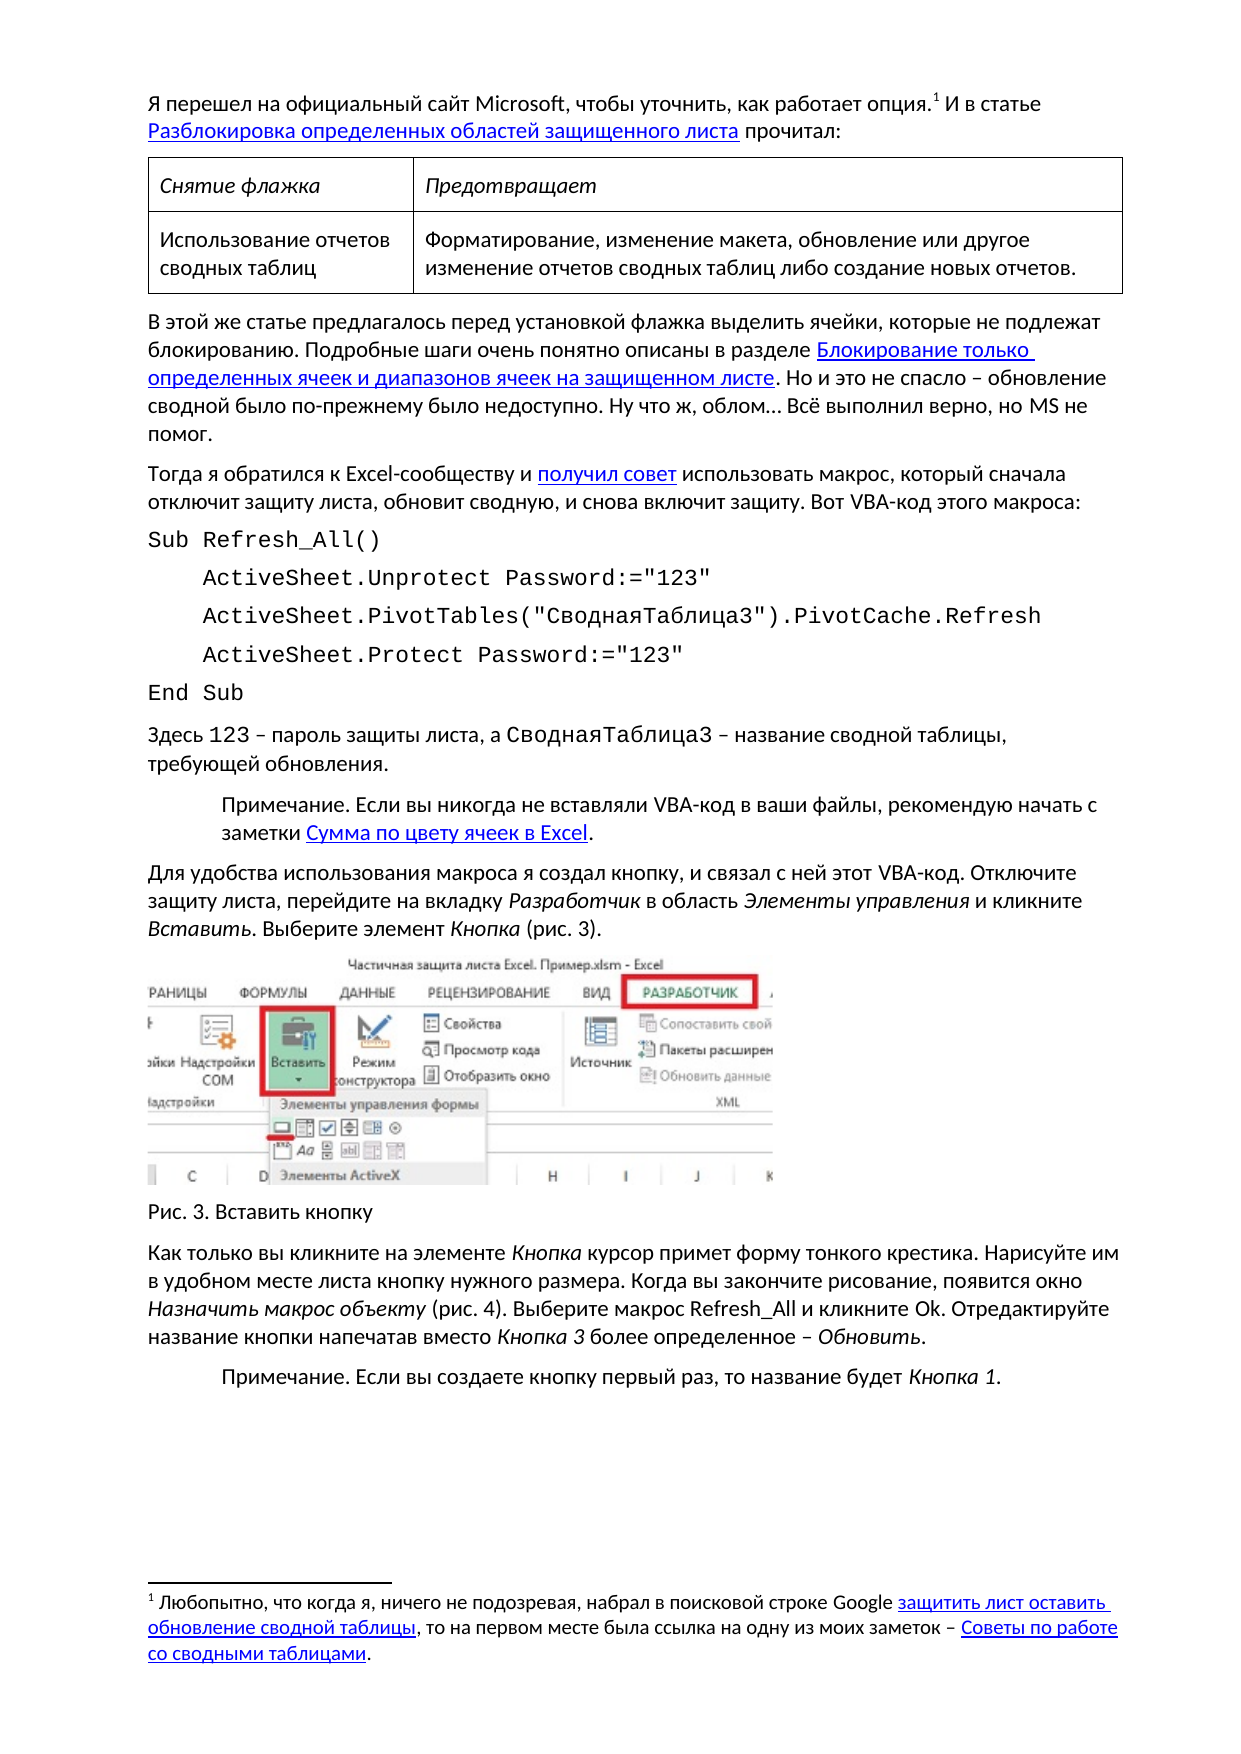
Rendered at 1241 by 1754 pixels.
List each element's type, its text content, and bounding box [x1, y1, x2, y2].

table_cell Форматирование, изменение макета, обновление или другое изменение отчетов сводных таблиц либо создание новых отчетов. [414, 212, 1122, 293]
text ActiveSheet.Unprotect Password:="123" [148, 566, 1122, 592]
table_header Предотвращает [414, 158, 1122, 211]
text Sub Refresh_All() [148, 528, 1122, 554]
text Как только вы кликните на элементе Кнопка курсор примет форму тонкого крестика. Нарисуйте им в удобном месте листа кнопку нужного размера. Когда вы закончите рисование, появится окно Назначить макрос объекту (рис. 4). Выберите макрос Refresh_All и кликните Ok. Отредактируйте название кнопки напечатав вместо Кнопка 3 более определенное – Обновить. [148, 1238, 1122, 1350]
table_header Снятие флажка [149, 158, 413, 211]
text Примечание. Если вы создаете кнопку первый раз, то название будет Кнопка 1. [221, 1362, 1122, 1390]
text Рис. 3. Вставить кнопку [148, 1197, 1122, 1225]
text Тогда я обратился к Excel-сообществу и получил совет использовать макрос, который сначала отключит защиту листа, обновит сводную, и снова включит защиту. Вот VBA-код этого макроса: [148, 459, 1122, 516]
picture [147, 955, 773, 1185]
text ActiveSheet.Protect Password:="123" [148, 643, 1122, 669]
text Здесь 123 – пароль защиты листа, а СводнаяТаблица3 – название сводной таблицы, требующей обновления. [148, 720, 1122, 777]
text End Sub [148, 682, 1122, 708]
text Для удобства использования макроса я создал кнопку, и связал с ней этот VBA-код. Отключите защиту листа, перейдите на вкладку Разработчик в область Элементы управления и кликните Вставить. Выберите элемент Кнопка (рис. 3). [148, 858, 1122, 942]
text ActiveSheet.PivotTables("СводнаяТаблица3").PivotCache.Refresh [148, 605, 1122, 631]
text Я перешел на официальный сайт Microsoft, чтобы уточнить, как работает опция. И в статье Разблокировка определенных областей защищенного листа прочитал: [148, 89, 1122, 145]
text Примечание. Если вы никогда не вставляли VBA-код в ваши файлы, рекомендую начать с заметки Сумма по цвету ячеек в Excel. [221, 790, 1122, 846]
table_cell Использование отчетов сводных таблиц [149, 212, 413, 293]
text В этой же статье предлагалось перед установкой флажка выделить ячейки, которые не подлежат блокированию. Подробные шаги очень понятно описаны в разделе Блокирование только определенных ячеек и диапазонов ячеек на защищенном листе. Но и это не спасло – обновление сводной было по-прежнему было недоступно. Ну что ж, облом… Всё выполнил верно, но MS не помог. [148, 307, 1122, 447]
